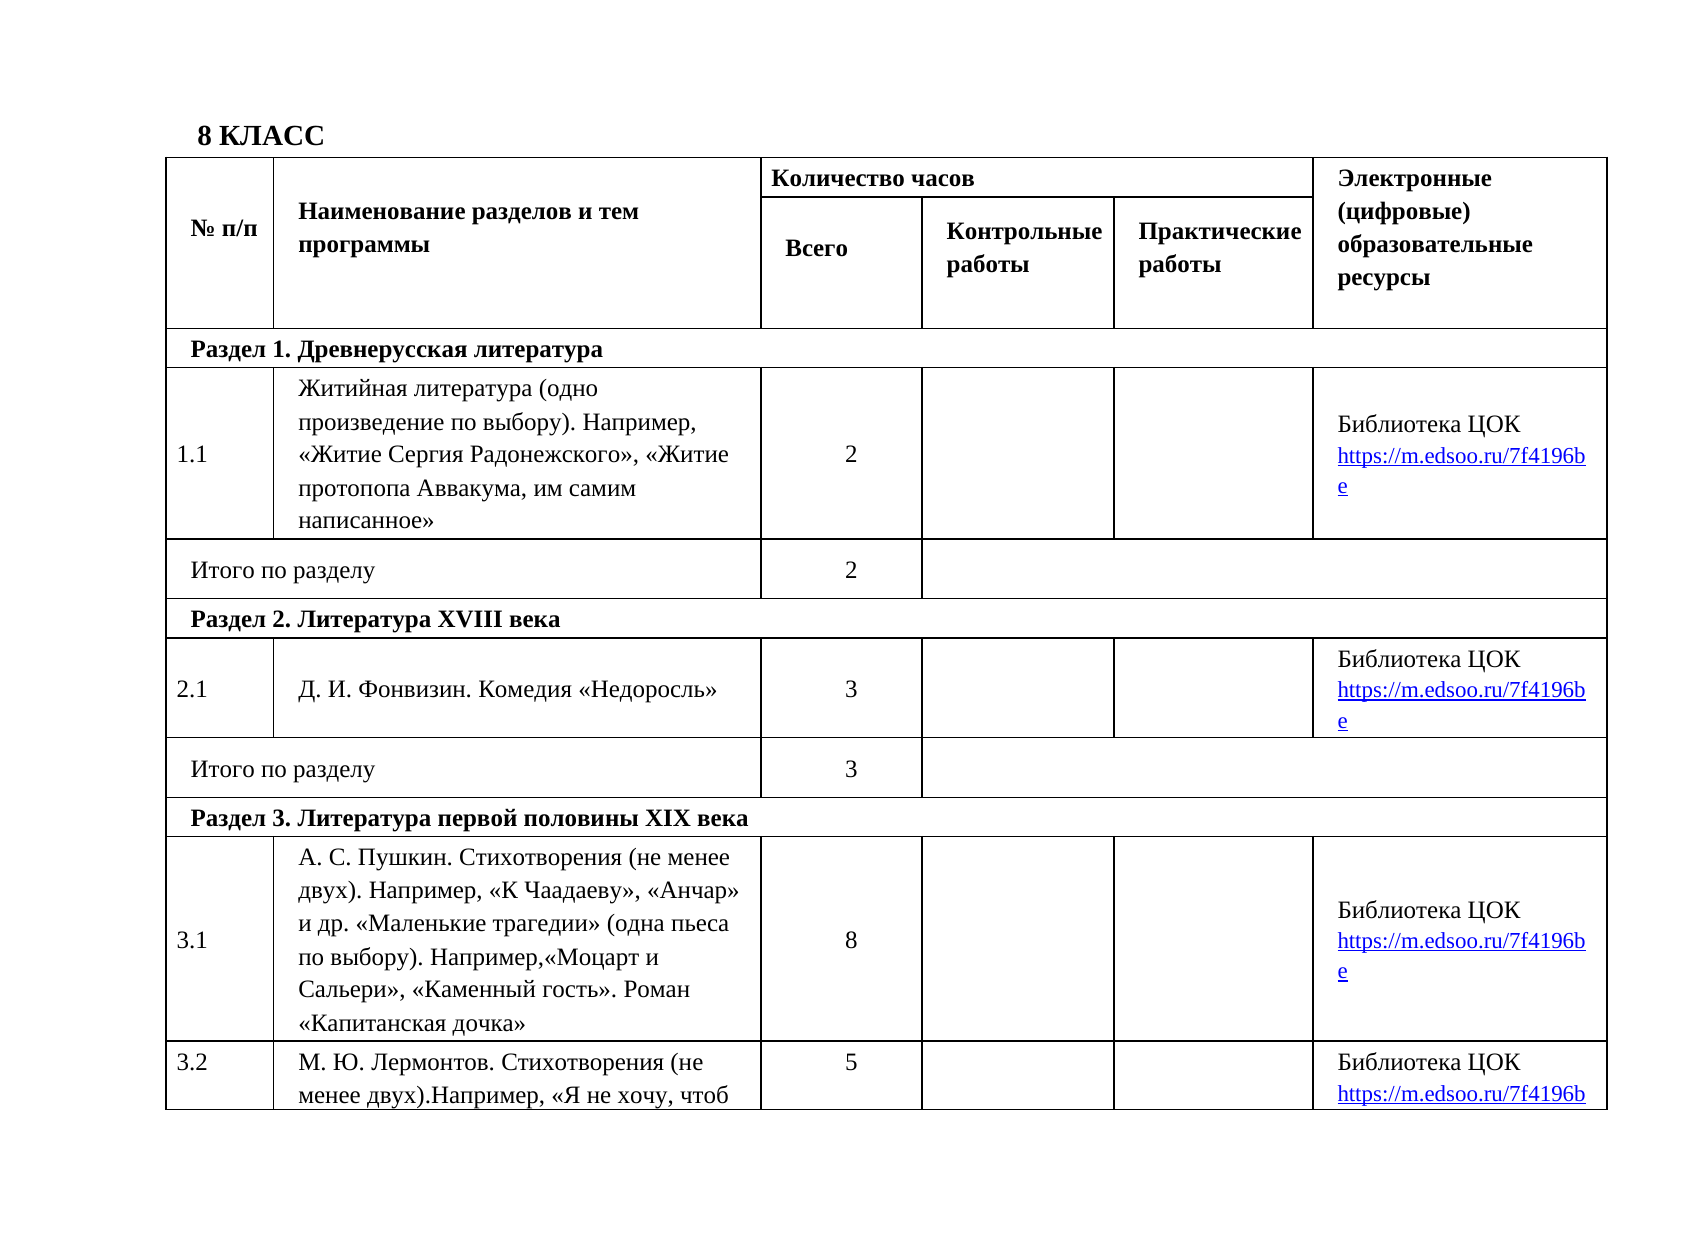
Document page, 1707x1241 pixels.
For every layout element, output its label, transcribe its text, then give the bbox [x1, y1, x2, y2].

table_cell Житийная литература (одно произведение по выбору). Например, «Житие Сергия Радонежского», «Житие протопопа Аввакума, им самим написанное» [274, 368, 760, 538]
table_cell [923, 1042, 1113, 1109]
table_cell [1314, 1042, 1606, 1109]
table_cell 3.2 [167, 1042, 273, 1109]
table_cell А. С. Пушкин. Стихотворения (не менее двух). Например, «К Чаадаеву», «Анчар» и др. «Маленькие трагедии» (одна пьеса по выбору). Например,«Моцарт и Сальери», «Каменный гость». Роман «Капитанская дочка» [274, 837, 760, 1040]
table_cell 2 [762, 540, 921, 598]
table_cell 8 [762, 837, 921, 1040]
table_header Наименование разделов и тем программы [274, 158, 760, 327]
table_cell 3 [762, 639, 921, 737]
table_cell Всего [762, 198, 921, 327]
table_cell [923, 540, 1606, 598]
table_cell [1115, 1042, 1312, 1109]
table_cell Раздел 1. Древнерусская литература [167, 329, 1606, 367]
table_cell Итого по разделу [167, 738, 760, 796]
table_header Электронные (цифровые) образовательные ресурсы [1314, 158, 1606, 327]
table_cell [923, 738, 1606, 796]
table_cell Библиотека ЦОК https://m.edsoo.ru/7f4196be [1314, 639, 1606, 737]
table_cell 3.1 [167, 837, 273, 1040]
table_cell Итого по разделу [167, 540, 760, 598]
table_cell [1115, 639, 1312, 737]
table_header Количество часов [762, 158, 1312, 196]
table_cell [923, 837, 1113, 1040]
table_cell 1.1 [167, 368, 273, 538]
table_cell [274, 1042, 760, 1109]
table_cell [1115, 837, 1312, 1040]
table_cell Практические работы [1115, 198, 1312, 327]
table_cell Библиотека ЦОК https://m.edsoo.ru/7f4196be [1314, 368, 1606, 538]
table_cell 2.1 [167, 639, 273, 737]
table_cell 3 [762, 738, 921, 796]
table_cell Д. И. Фонвизин. Комедия «Недоросль» [274, 639, 760, 737]
text 8 КЛАСС [190, 118, 1618, 152]
table_cell 5 [762, 1042, 921, 1109]
table_cell Библиотека ЦОК https://m.edsoo.ru/7f4196be [1314, 837, 1606, 1040]
table_cell [923, 368, 1113, 538]
table_cell [923, 639, 1113, 737]
table_cell Раздел 2. Литература XVIII века [167, 599, 1606, 637]
table_cell Контрольные работы [923, 198, 1113, 327]
table_cell Раздел 3. Литература первой половины XIX века [167, 798, 1606, 836]
table_cell 2 [762, 368, 921, 538]
table_header № п/п [167, 158, 273, 327]
table_cell [1115, 368, 1312, 538]
